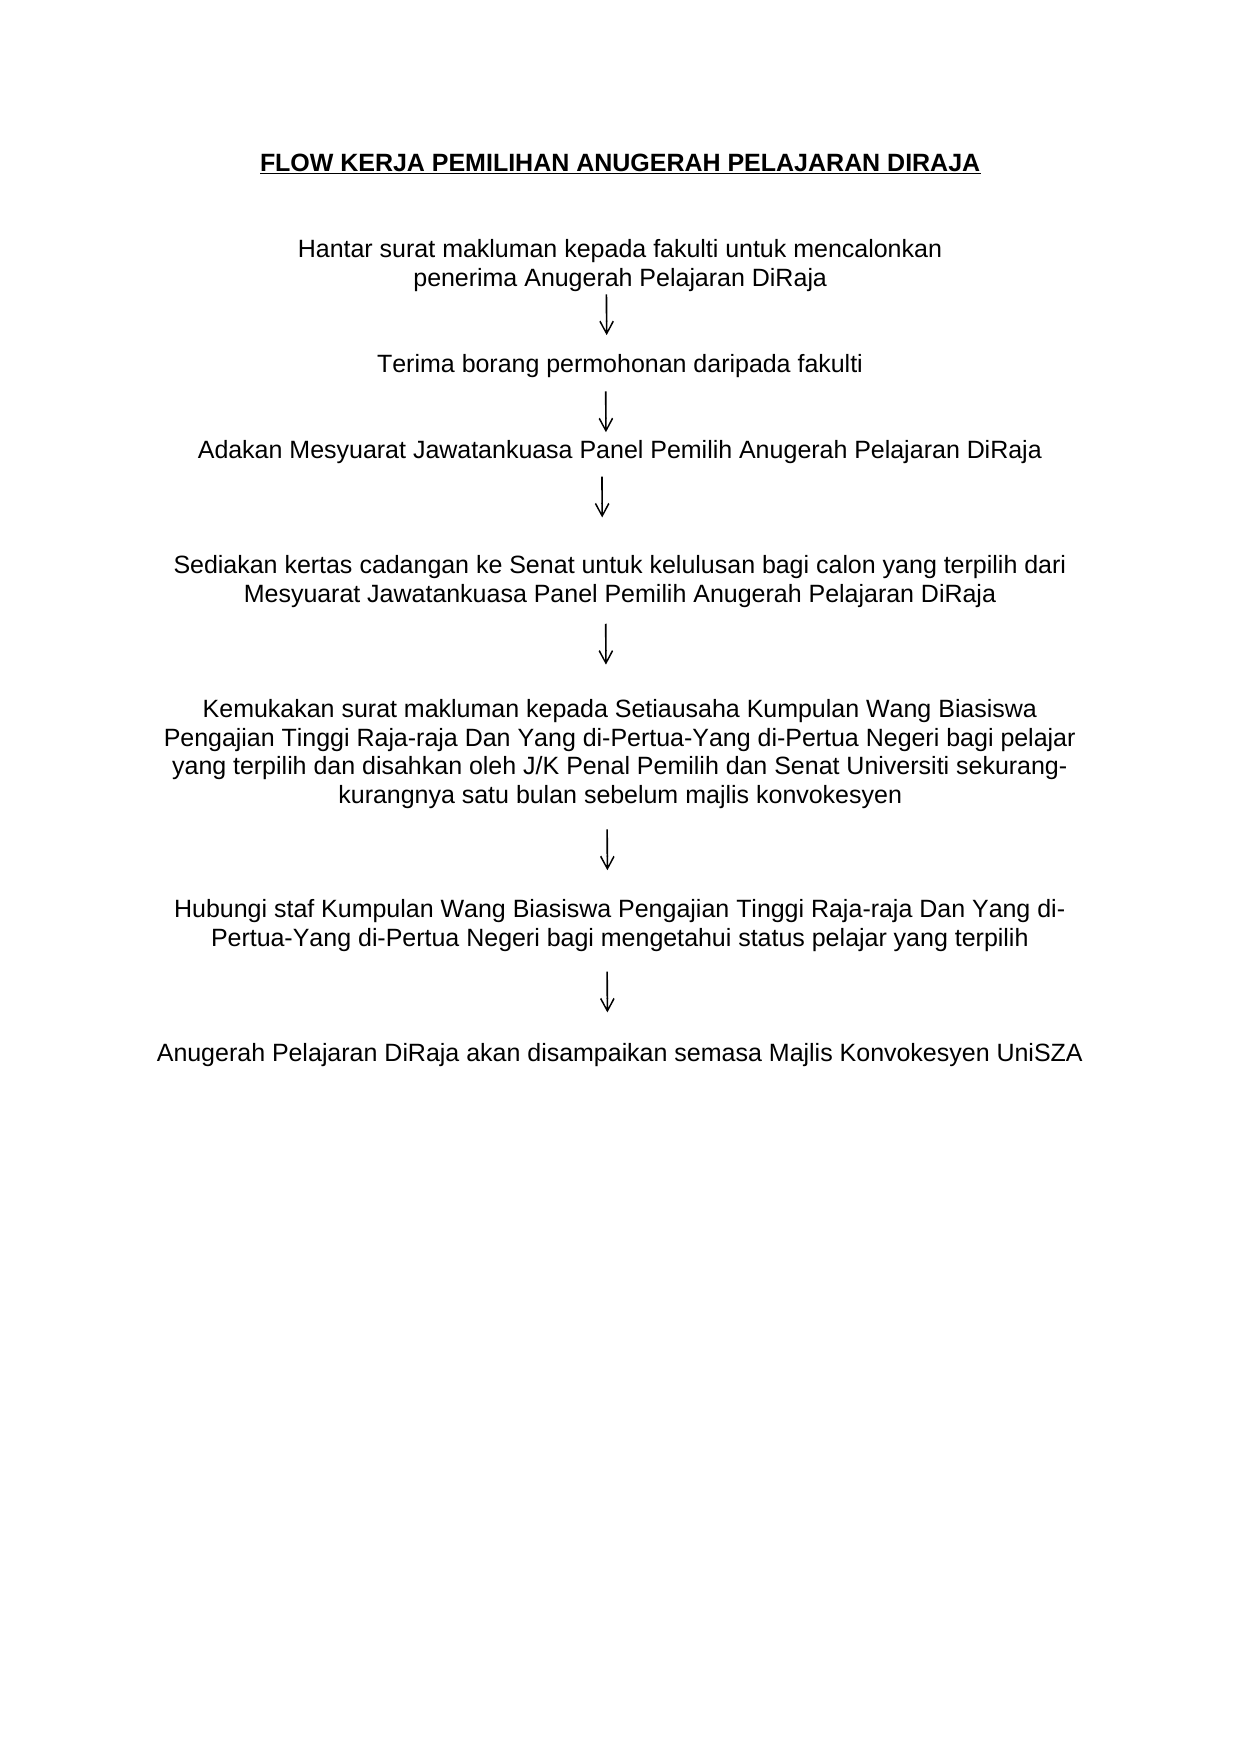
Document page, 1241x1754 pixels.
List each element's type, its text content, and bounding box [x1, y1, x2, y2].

text Hubungi staf Kumpulan Wang Biasiswa Pengajian Tinggi Raja-raja Dan Yang di-Pertua-Yang di-Pertua Negeri bagi mengetahui status pelajar yang terpilih [148, 894, 1093, 952]
text Adakan Mesyuarat Jawatankuasa Panel Pemilih Anugerah Pelajaran DiRaja [148, 435, 1093, 464]
text Sediakan kertas cadangan ke Senat untuk kelulusan bagi calon yang terpilih dari Mesyuarat Jawatankuasa Panel Pemilih Anugerah Pelajaran DiRaja [148, 550, 1093, 608]
text penerima Anugerah Pelajaran DiRaja [148, 263, 1093, 291]
text Terima borang permohonan daripada fakulti [148, 349, 1093, 378]
text Hantar surat makluman kepada fakulti untuk mencalonkan [148, 234, 1093, 263]
text FLOW KERJA PEMILIHAN ANUGERAH PELAJARAN DIRAJA [148, 148, 1093, 176]
text Anugerah Pelajaran DiRaja akan disampaikan semasa Majlis Konvokesyen UniSZA [148, 1038, 1093, 1067]
text Kemukakan surat makluman kepada Setiausaha Kumpulan Wang Biasiswa Pengajian Tinggi Raja-raja Dan Yang di-Pertua-Yang di-Pertua Negeri bagi pelajar yang terpilih dan disahkan oleh J/K Penal Pemilih dan Senat Universiti sekurang-kurangnya satu bulan sebelum majlis konvokesyen [148, 694, 1093, 809]
